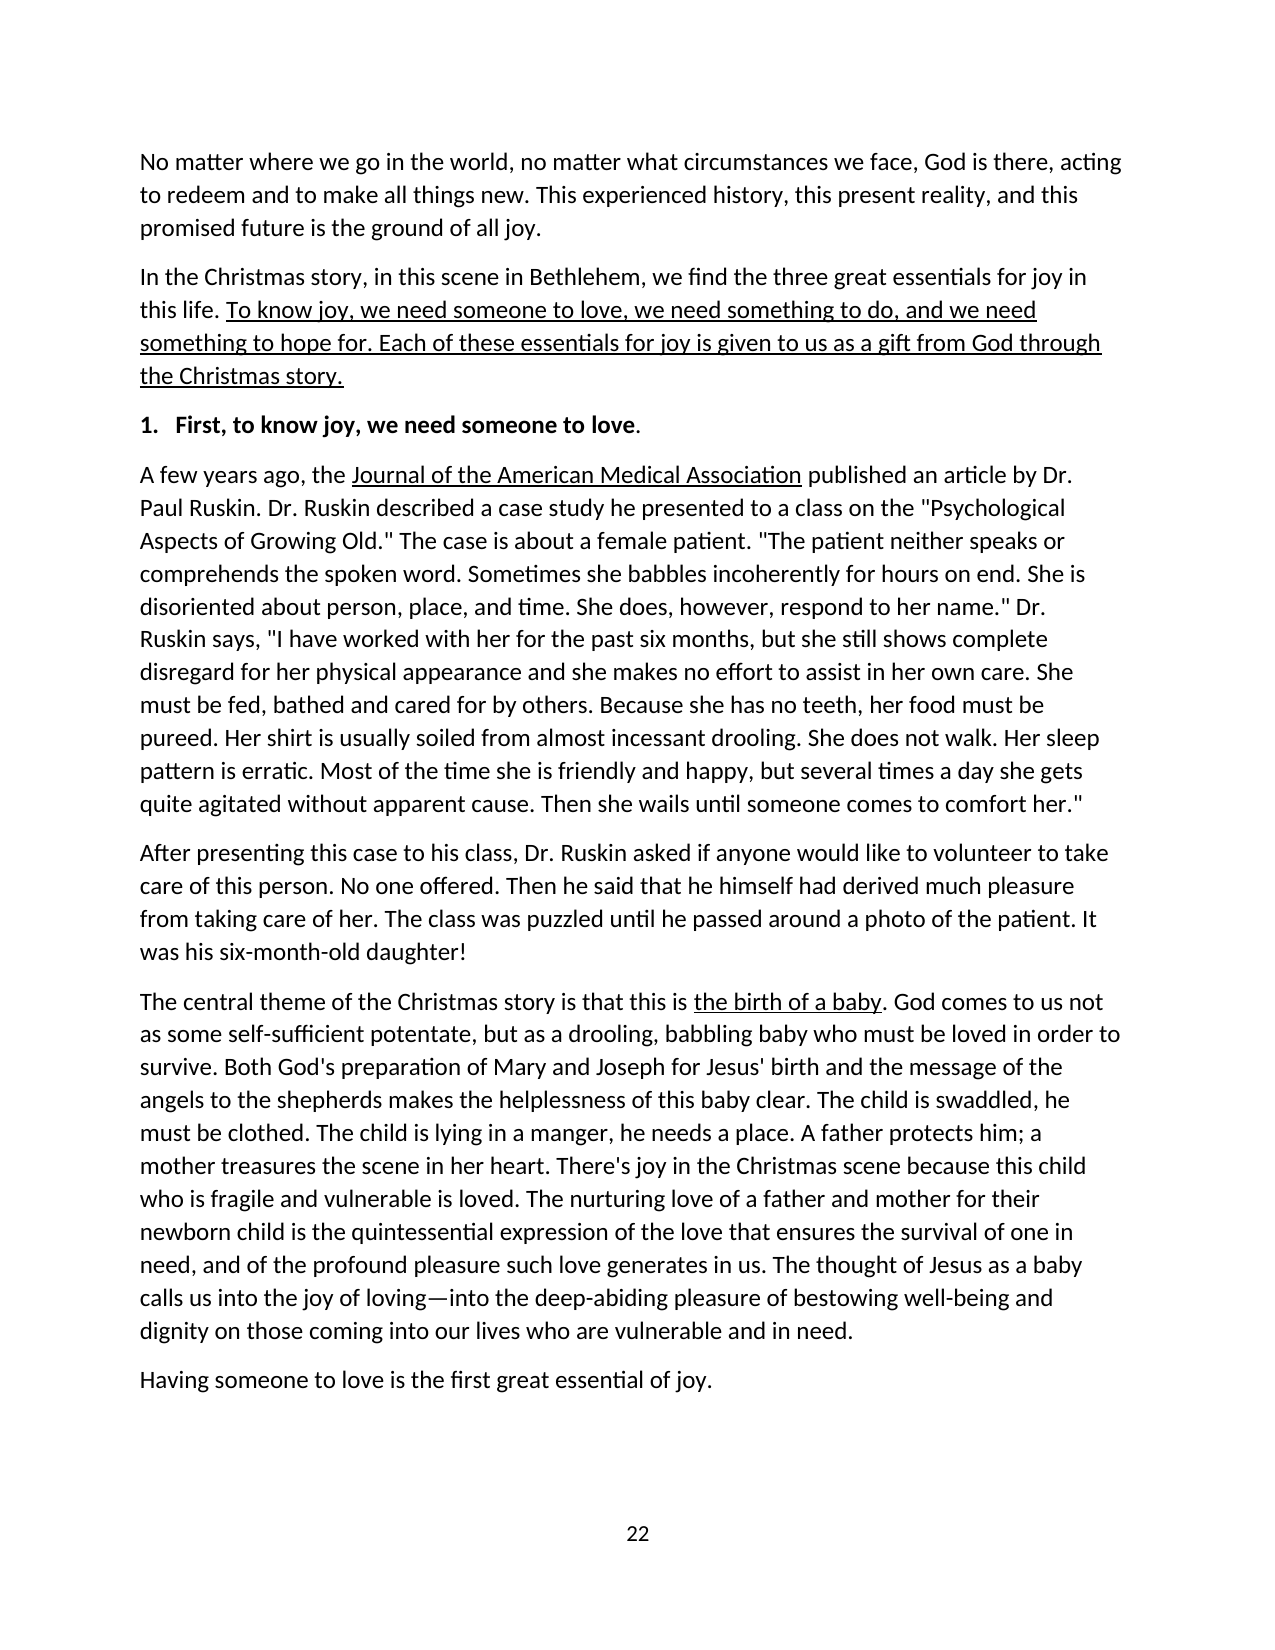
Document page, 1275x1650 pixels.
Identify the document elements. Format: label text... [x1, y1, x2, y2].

text The central theme of the Christmas story is that this is the birth of a baby. God comes to us not as some self-sufficient potentate, but as a drooling, babbling baby who must be loved in order to survive. Both God's preparation of Mary and Joseph for Jesus' birth and the message of the angels to the shepherds makes the helplessness of this baby clear. The child is swaddled, he must be clothed. The child is lying in a manger, he needs a place. A father protects him; a mother treasures the scene in her heart. There's joy in the Christmas scene because this child who is fragile and vulnerable is loved. The nurturing love of a father and mother for their newborn child is the quintessential expression of the love that ensures the survival of one in need, and of the profound pleasure such love generates in us. The thought of Jesus as a baby calls us into the joy of loving—into the deep-abiding pleasure of bestowing well-being and dignity on those coming into our lives who are vulnerable and in need. [139, 986, 1124, 1345]
text A few years ago, the Journal of the American Medical Association published an article by Dr. Paul Ruskin. Dr. Ruskin described a case study he presented to a class on the "Psychological Aspects of Growing Old." The case is about a female patient. "The patient neither speaks or comprehends the spoken word. Sometimes she babbles incoherently for hours on end. She is disoriented about person, place, and time. She does, however, respond to her name." Dr. [139, 459, 1099, 621]
text Having someone to love is the first great essential of joy. [139, 1364, 1124, 1395]
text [139, 146, 1135, 242]
text After presenting this case to his class, Dr. Ruskin asked if anyone would like to volunteer to take care of this person. No one offered. Then he said that he himself had derived much pleasure from taking care of her. The class was puzzled until he passed around a photo of the patient. It was his six-month-old daughter! [139, 837, 1126, 967]
text In the Christmas story, in this scene in Bethlehem, we find the three great essentials for joy in this life. To know joy, we need someone to love, we need something to do, and we need something to hope for. Each of these essentials for joy is given to us as a gift from God through the Christmas story. [139, 261, 1115, 390]
text Ruskin says, "I have worked with her for the past six months, but she still shows complete disregard for her physical appearance and she makes no effort to assist in her own care. She must be fed, bathed and cared for by others. Because she has no teeth, her food must be pureed. Her shirt is usually soiled from almost incessant drooling. She does not walk. Her sleep pattern is erratic. Most of the time she is friendly and happy, but several times a day she gets quite agitated without apparent cause. Then she wails until someone comes to comfort her." [139, 623, 1124, 819]
subtitle First, to know joy, we need someone to love. [139, 409, 1135, 440]
